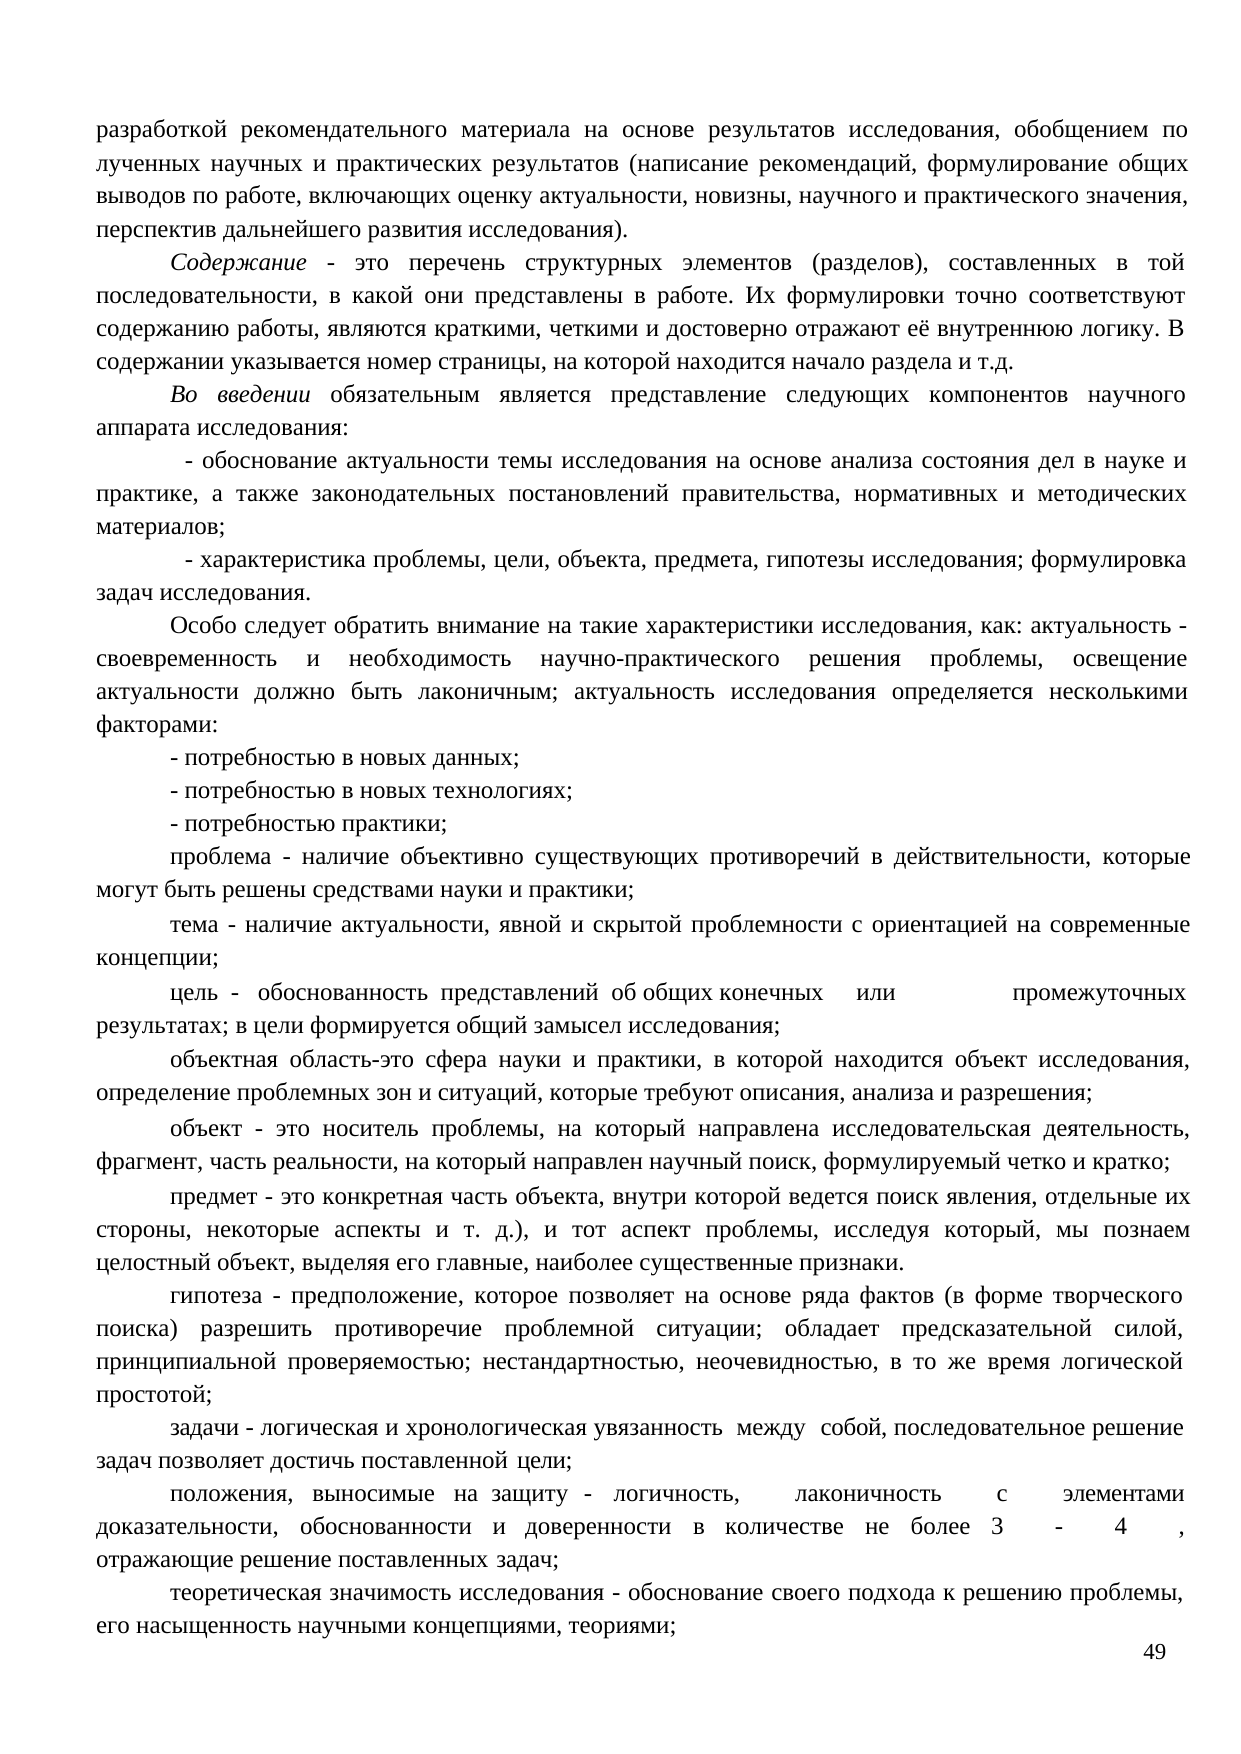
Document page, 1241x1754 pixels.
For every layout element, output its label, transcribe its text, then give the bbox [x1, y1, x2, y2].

text Содержание - это перечень структурных элементов (разделов), составленных в той последовательности, в какой они представлены в работе. Их формулировки точно соответствуют содержанию работы, являются краткими, четкими и достоверно отражают её внутреннюю логику. В содержании указывается номер страницы, на которой находится начало раздела и т.д. [96, 247, 1186, 374]
text предмет - это конкретная часть объекта, внутри которой ведется поиск явления, отдельные их стороны, некоторые аспекты и т. д.), и тот аспект проблемы, исследуя который, мы познаем целостный объект, выделяя его главные, наиболее существенные признаки. [96, 1181, 1192, 1276]
text положения, выносимые на защиту - логичность, лаконичность с элементами доказательности, обоснованности и доверенности в количестве не более 3 - 4 , отражающие решение поставленных задач; [96, 1478, 1185, 1573]
text объектная область-это сфера науки и практики, в которой находится объект исследования, определение проблемных зон и ситуаций, которые требуют описания, анализа и разрешения; [96, 1044, 1191, 1106]
text задачи - логическая и хронологическая увязанность между собой, последовательное решение задач позволяет достичь поставленной цели; [96, 1412, 1184, 1474]
text - потребностью в новых технологиях; [96, 775, 1192, 804]
text - характеристика проблемы, цели, объекта, предмета, гипотезы исследования; формулировка задач исследования. [96, 544, 1187, 606]
text - обоснование актуальности темы исследования на основе анализа состояния дел в науке и практике, а также законодательных постановлений правительства, нормативных и методических материалов; [96, 445, 1188, 539]
text цель - обоснованность представлений об общих конечных или промежуточных результатах; в цели формируется общий замысел исследования; [96, 977, 1186, 1039]
text - потребностью практики; [96, 808, 1192, 837]
text тема - наличие актуальности, явной и скрытой проблемности с ориентацией на современные концепции; [96, 909, 1192, 971]
text объект - это носитель проблемы, на который направлена исследовательская деятельность, фрагмент, часть реальности, на который направлен научный поиск, формулируемый четко и кратко; [96, 1113, 1192, 1174]
text - потребностью в новых данных; [96, 742, 1192, 771]
text Во введении обязательным является представление следующих компонентов научного аппарата исследования: [96, 379, 1187, 441]
text Особо следует обратить внимание на такие характеристики исследования, как: актуальность - своевременность и необходимость научно-практического решения проблемы, освещение актуальности должно быть лаконичным; актуальность исследования определяется несколькими факторами: [96, 610, 1188, 738]
text гипотеза - предположение, которое позволяет на основе ряда фактов (в форме творческого поиска) разрешить противоречие проблемной ситуации; обладает предсказательной силой, принципиальной проверяемостью; нестандартностью, неочевидностью, в то же время логической простотой; [96, 1280, 1184, 1408]
text проблема - наличие объективно существующих противоречий в действительности, которые могут быть решены средствами науки и практики; [96, 841, 1192, 903]
text теоретическая значимость исследования - обоснование своего подхода к решению проблемы, его насыщенность научными концепциями, теориями; [96, 1577, 1185, 1639]
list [96, 114, 1189, 242]
